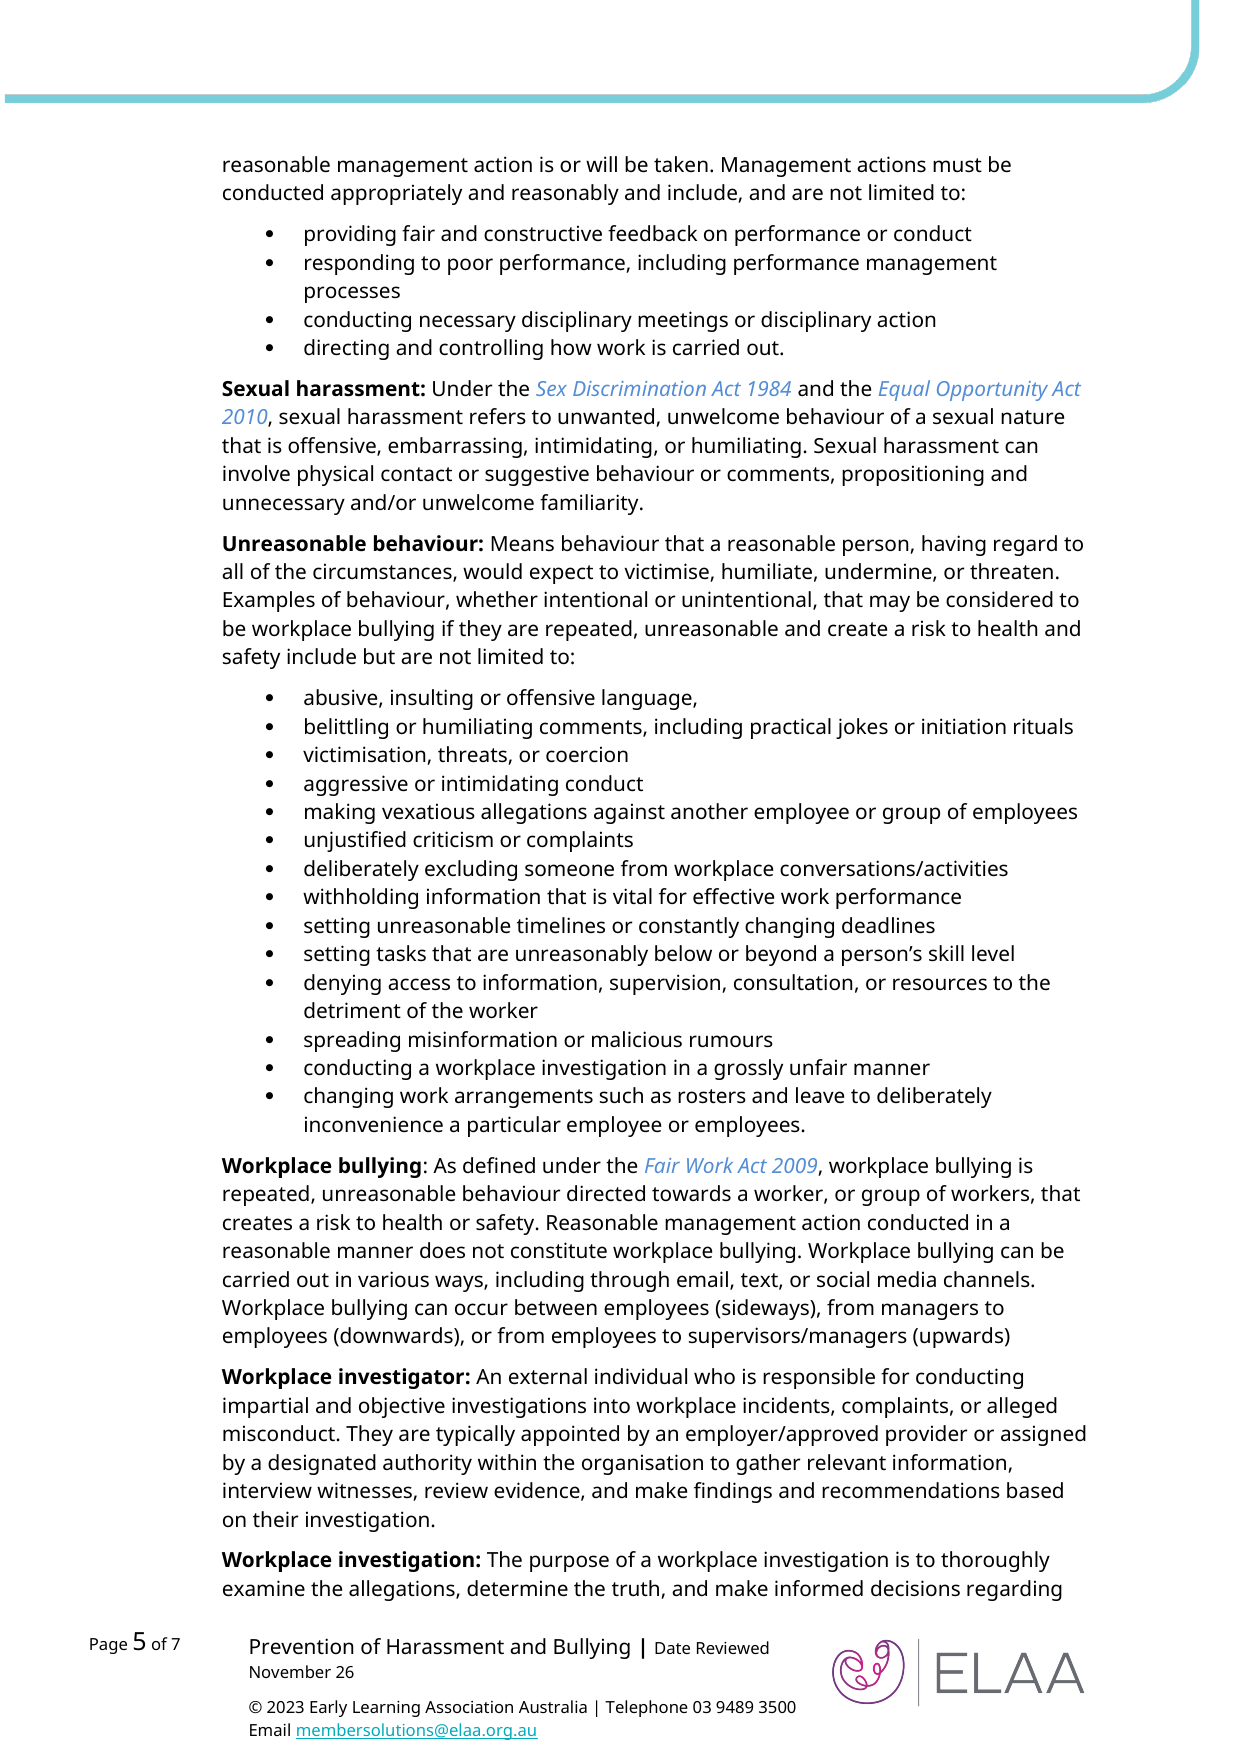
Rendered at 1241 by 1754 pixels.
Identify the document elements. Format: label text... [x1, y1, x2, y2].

text victimisation, threats, or coercion [266, 740, 1093, 769]
text changing work arrangements such as rosters and leave to deliberately inconvenience a particular employee or employees. [266, 1082, 1093, 1138]
text conducting necessary disciplinary meetings or disciplinary action [266, 305, 1093, 333]
text Workplace bullying: As defined under the Fair Work Act 2009, workplace bullying is repeated, unreasonable behaviour directed towards a worker, or group of workers, that creates a risk to health or safety. Reasonable management action conducted in a reasonable manner does not constitute workplace bullying. Workplace bullying can be carried out in various ways, including through email, text, or social media channels. Workplace bullying can occur between employees (sideways), from managers to employees (downwards), or from employees to supervisors/managers (upwards) [222, 1151, 1093, 1350]
text abusive, insulting or offensive language, [266, 683, 1093, 712]
text making vexatious allegations against another employee or group of employees [266, 797, 1093, 826]
text Sexual harassment: Under the Sex Discrimination Act 1984 and the Equal Opportunity Act 2010, sexual harassment refers to unwanted, unwelcome behaviour of a sexual nature that is offensive, embarrassing, intimidating, or humiliating. Sexual harassment can involve physical contact or suggestive behaviour or comments, propositioning and unnecessary and/or unwelcome familiarity. [222, 374, 1093, 516]
text aggressive or intimidating conduct [266, 769, 1093, 797]
text conducting a workplace investigation in a grossly unfair manner [266, 1053, 1093, 1082]
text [222, 1546, 1093, 1602]
picture [4, 0, 1241, 126]
text withholding information that is vital for effective work performance [266, 882, 1093, 911]
text denying access to information, supervision, consultation, or resources to the detriment of the worker [266, 968, 1093, 1025]
text unjustified criticism or complaints [266, 826, 1093, 854]
text spreading misinformation or malicious rumours [266, 1025, 1093, 1053]
text responding to poor performance, including performance management processes [266, 248, 1093, 305]
text setting unreasonable timelines or constantly changing deadlines [266, 911, 1093, 939]
text deliberately excluding someone from workplace conversations/activities [266, 854, 1093, 882]
text providing fair and constructive feedback on performance or conduct [266, 219, 1093, 248]
text Workplace investigator: An external individual who is responsible for conducting impartial and objective investigations into workplace incidents, complaints, or alleged misconduct. They are typically appointed by an employer/approved provider or assigned by a designated authority within the organisation to gather relevant information, interview witnesses, review evidence, and make findings and recommendations based on their investigation. [222, 1362, 1093, 1533]
picture [828, 1636, 1088, 1724]
text Unreasonable behaviour: Means behaviour that a reasonable person, having regard to all of the circumstances, would expect to victimise, humiliate, undermine, or threaten. Examples of behaviour, whether intentional or unintentional, that may be considered to be workplace bullying if they are repeated, unreasonable and create a risk to health and safety include but are not limited to: [222, 529, 1093, 671]
text directing and controlling how work is carried out. [266, 333, 1093, 362]
text belittling or humiliating comments, including practical jokes or initiation rituals [266, 712, 1093, 740]
text setting tasks that are unreasonably below or beyond a person’s skill level [266, 939, 1093, 968]
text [222, 150, 1093, 207]
